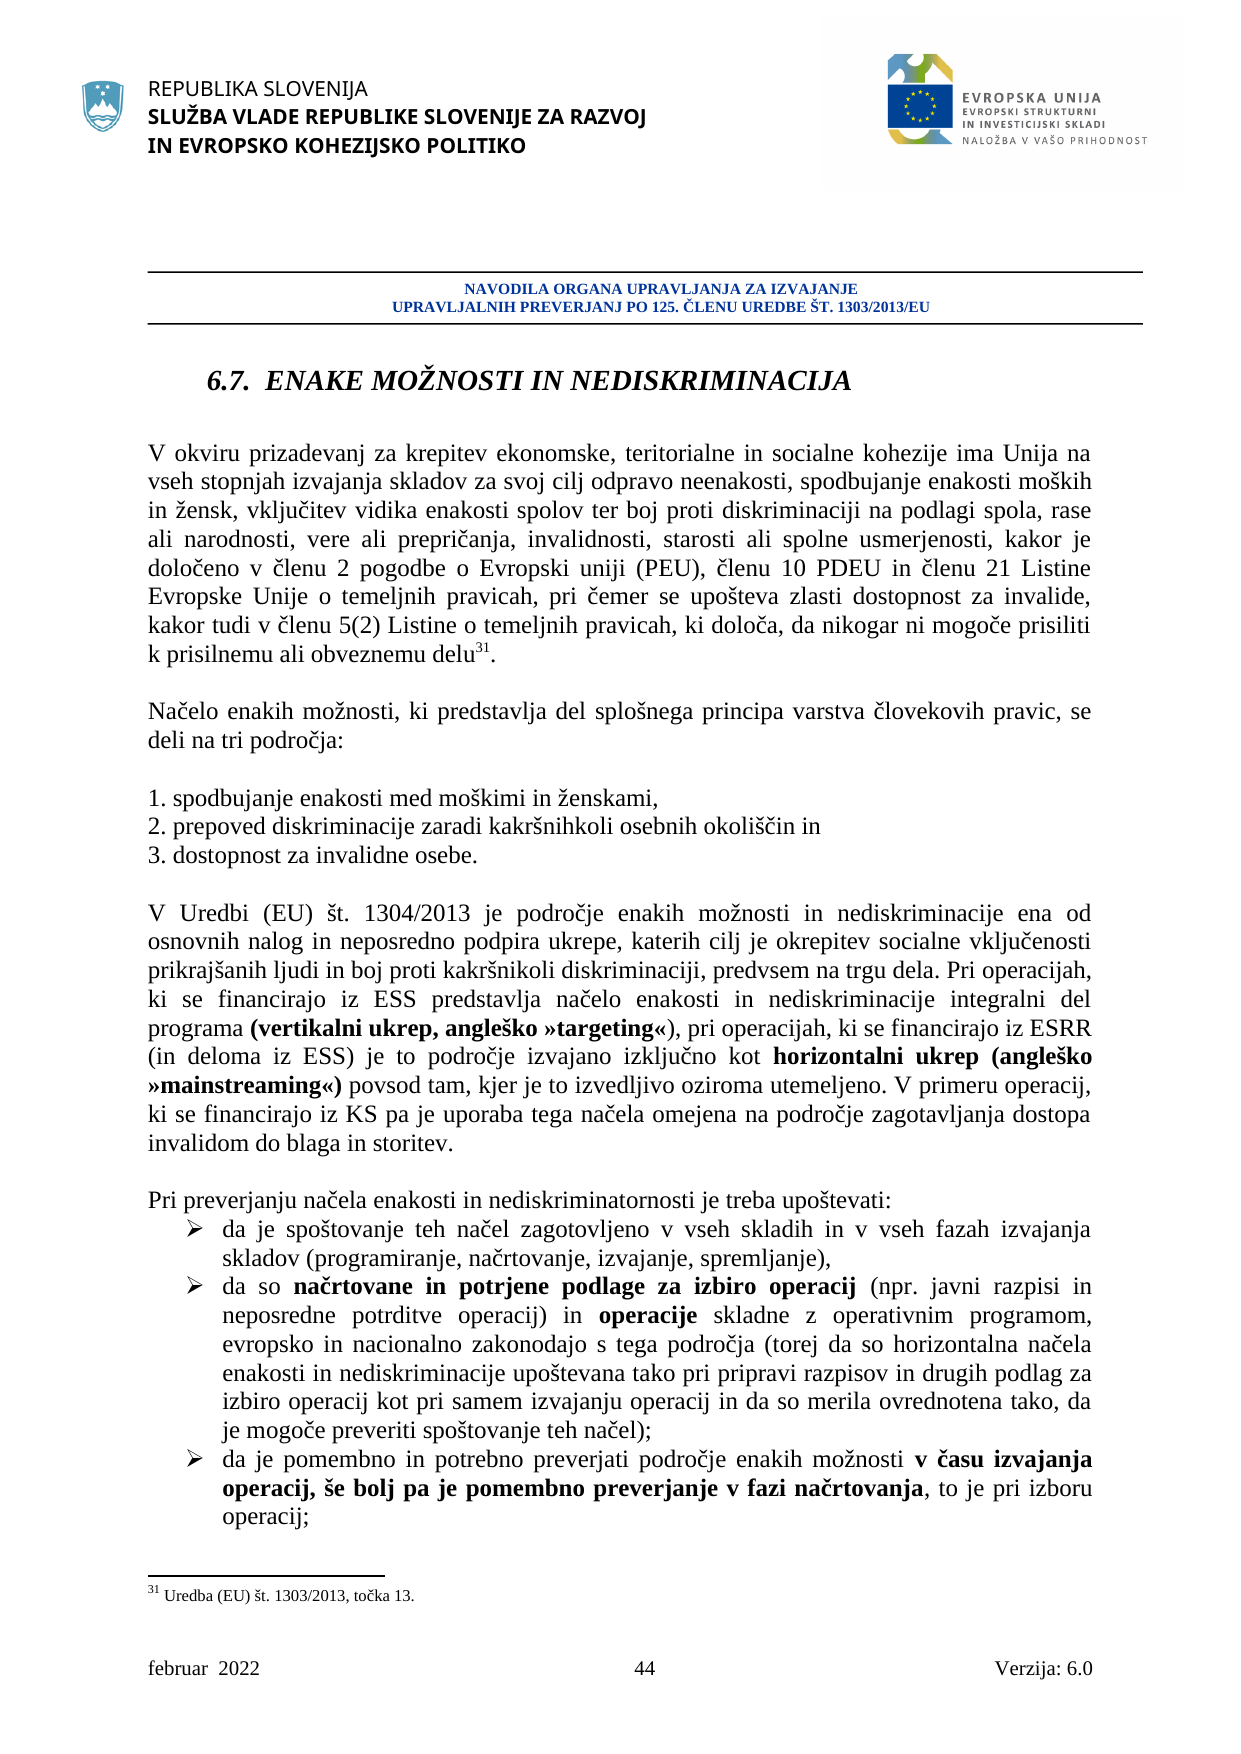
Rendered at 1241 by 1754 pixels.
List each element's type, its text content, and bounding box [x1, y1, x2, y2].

text V Uredbi (EU) št. 1304/2013 je področje enakih možnosti in nediskriminacije ena od osnovnih nalog in neposredno podpira ukrepe, katerih cilj je okrepitev socialne vključenosti prikrajšanih ljudi in boj proti kakršnikoli diskriminaciji, predvsem na trgu dela. Pri operacijah, ki se financirajo iz ESS predstavlja načelo enakosti in nediskriminacije integralni del programa (vertikalni ukrep, angleško »targeting«), pri operacijah, ki se financirajo iz ESRR (in deloma iz ESS) je to področje izvajano izključno kot horizontalni ukrep (angleško »mainstreaming«) povsod tam, kjer je to izvedljivo oziroma utemeljeno. V primeru operacij, ki se financirajo iz KS pa je uporaba tega načela omejena na področje zagotavljanja dostopa invalidom do blaga in storitev. [148, 898, 1093, 1156]
list da je spoštovanje teh načel zagotovljeno v vseh skladih in v vseh fazah izvajanja skladov (programiranje, načrtovanje, izvajanje, spremljanje), [185, 1214, 1093, 1271]
text Načelo enakih možnosti, ki predstavlja del splošnega principa varstva človekovih pravic, se deli na tri področja: [148, 696, 1093, 754]
text Pri preverjanju načela enakosti in nediskriminatornosti je treba upoštevati: [148, 1185, 1093, 1214]
text 2. prepoved diskriminacije zaradi kakršnihkoli osebnih okoliščin in [148, 811, 1093, 840]
text 1. spodbujanje enakosti med moškimi in ženskami, [148, 783, 1093, 811]
text V okviru prizadevanj za krepitev ekonomske, teritorialne in socialne kohezije ima Unija na vseh stopnjah izvajanja skladov za svoj cilj odpravo neenakosti, spodbujanje enakosti moških in žensk, vključitev vidika enakosti spolov ter boj proti diskriminaciji na podlagi spola, rase ali narodnosti, vere ali prepričanja, invalidnosti, starosti ali spolne usmerjenosti, kakor je določeno v členu 2 pogodbe o Evropski uniji (PEU), členu 10 PDEU in členu 21 Listine Evropske Unije o temeljnih pravicah, pri čemer se upošteva zlasti dostopnost za invalide, kakor tudi v členu 5(2) Listine o temeljnih pravicah, ki določa, da nikogar ni mogoče prisiliti k prisilnemu ali obveznemu delu. [148, 438, 1093, 668]
picture [76, 75, 127, 132]
text 3. dostopnost za invalidne osebe. [148, 840, 1093, 869]
list da je pomembno in potrebno preverjati področje enakih možnosti v času izvajanja operacij, še bolj pa je pomembno preverjanje v fazi načrtovanja, to je pri izboru operacij; [185, 1444, 1093, 1530]
subtitle 6.7. ENAKE MOŽNOSTI IN NEDISKRIMINACIJA [207, 363, 1093, 396]
list da so načrtovane in potrjene podlage za izbiro operacij (npr. javni razpisi in neposredne potrditve operacij) in operacije skladne z operativnim programom, evropsko in nacionalno zakonodajo s tega področja (torej da so horizontalna načela enakosti in nediskriminacije upoštevana tako pri pripravi razpisov in drugih podlag za izbiro operacij kot pri samem izvajanju operacij in da so merila ovrednotena tako, da je mogoče preveriti spoštovanje teh načel); [185, 1271, 1093, 1444]
picture [821, 15, 1183, 191]
